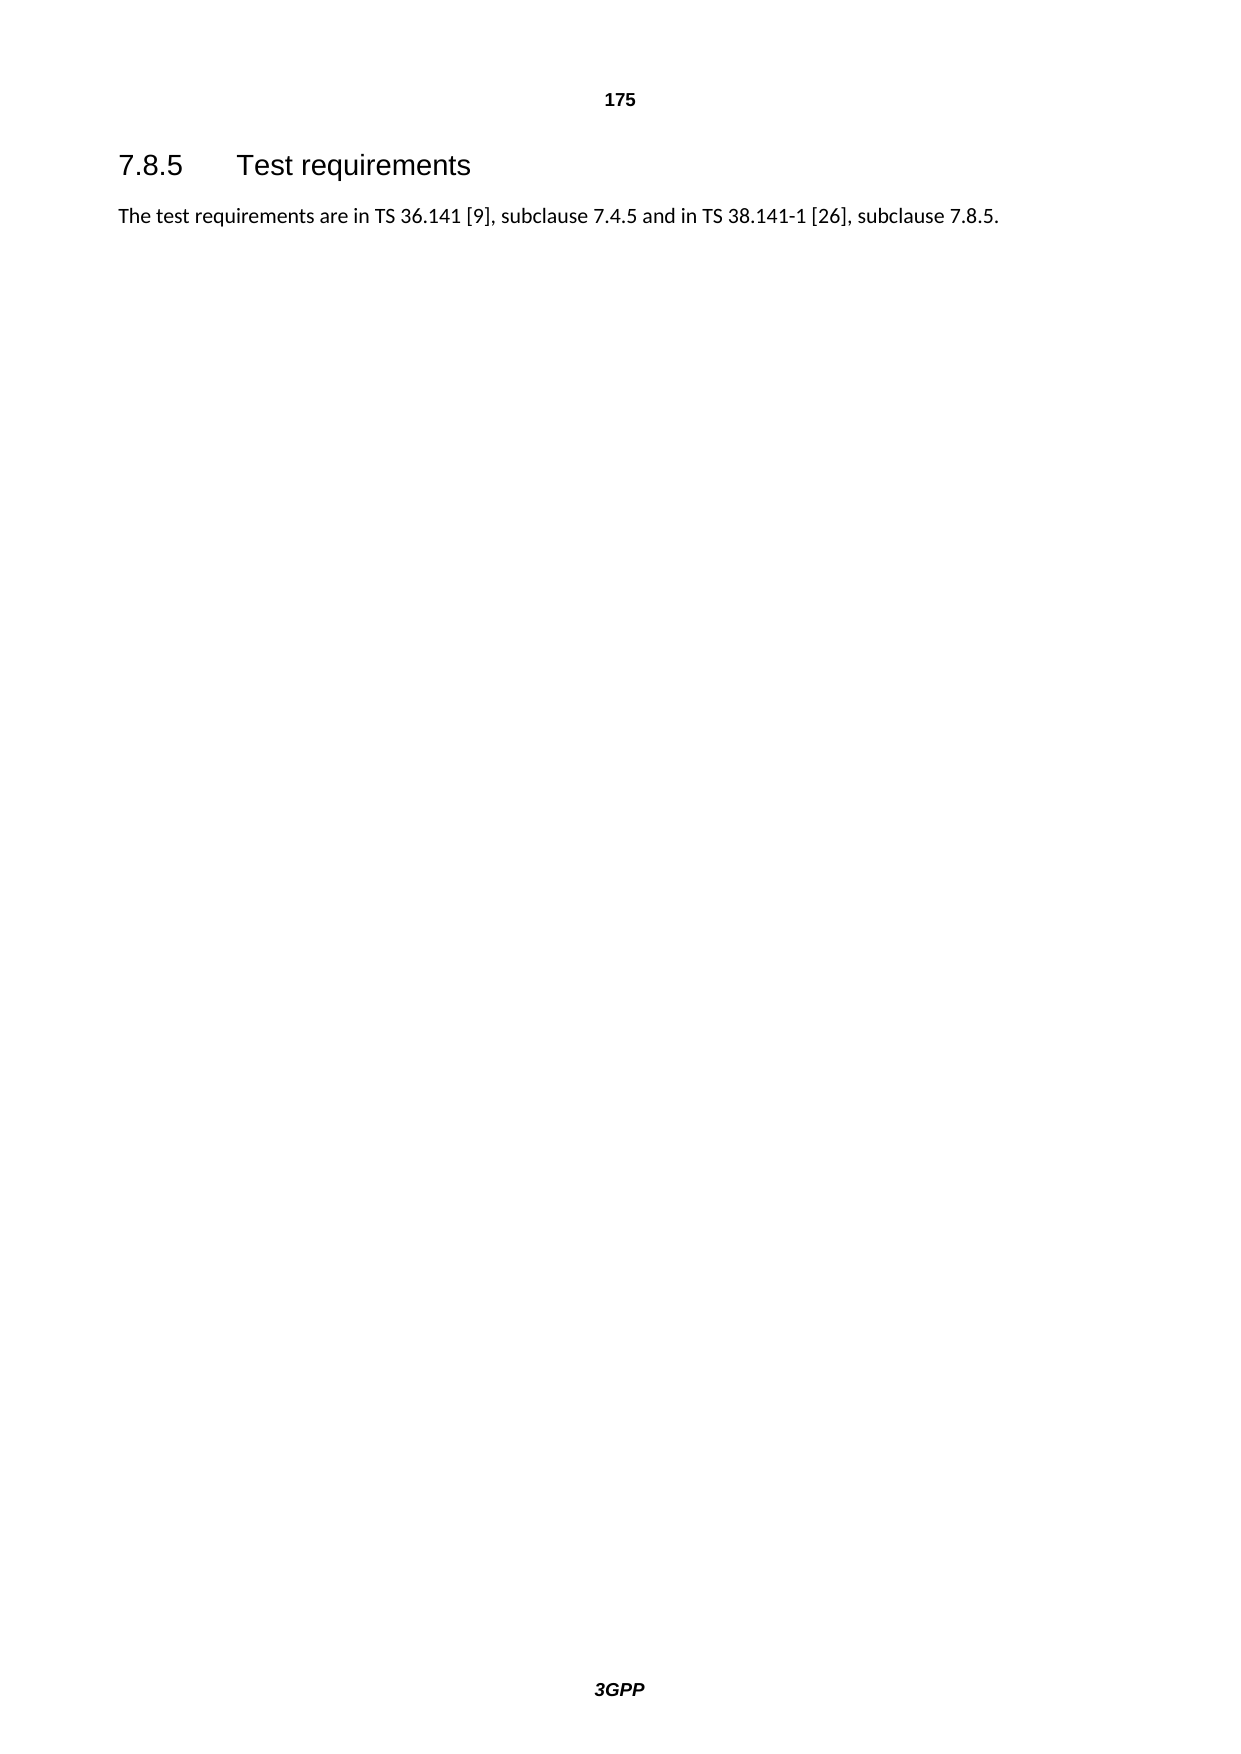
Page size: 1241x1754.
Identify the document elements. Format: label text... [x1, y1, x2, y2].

subtitle 7.8.5 Test requirements [118, 147, 1122, 181]
text The test requirements are in TS 36.141 [9], subclause 7.4.5 and in TS 38.141-1 [26], subclause 7.8.5. [118, 202, 1122, 229]
